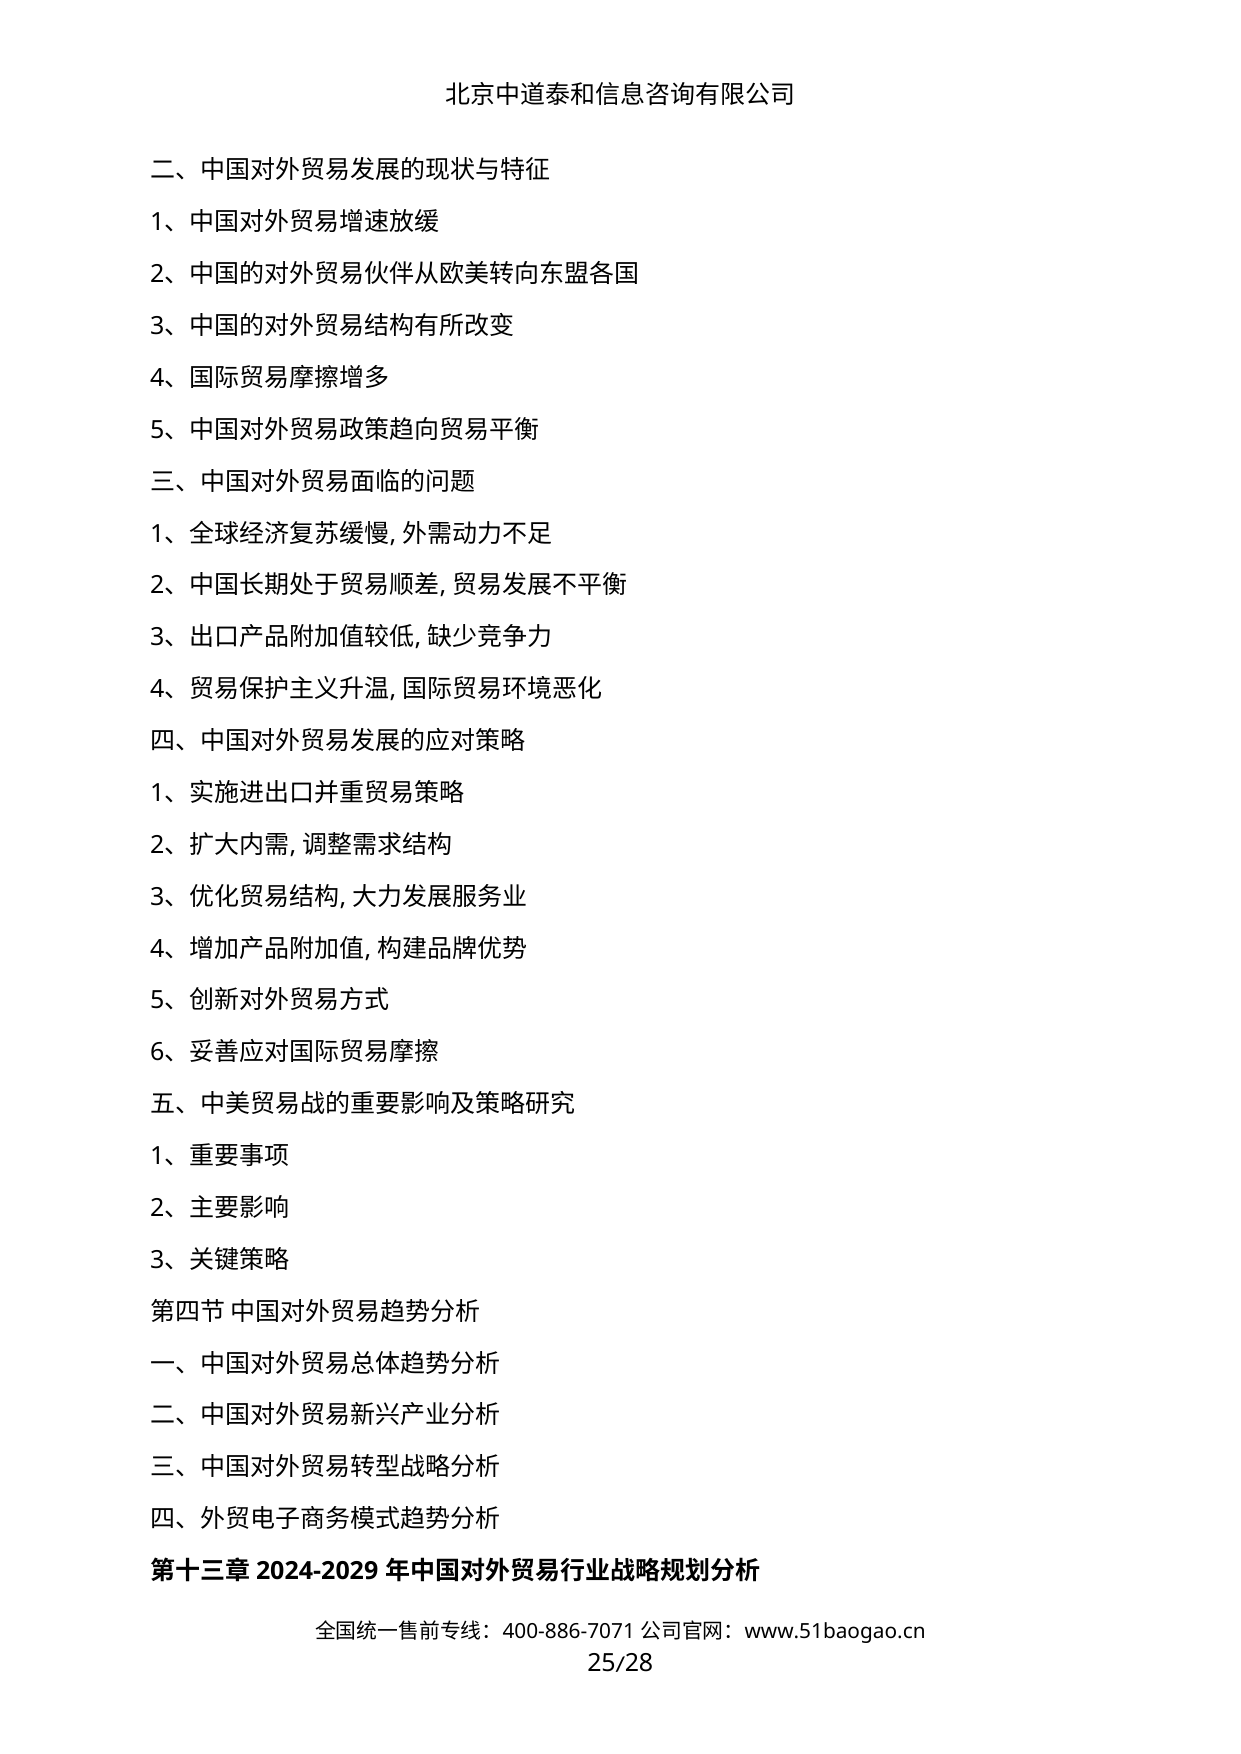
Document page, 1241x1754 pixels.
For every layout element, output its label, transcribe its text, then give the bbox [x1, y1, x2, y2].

text 二、中国对外贸易新兴产业分析 [150, 1395, 1090, 1431]
text 5、创新对外贸易方式 [150, 980, 1090, 1016]
text 2、中国长期处于贸易顺差, 贸易发展不平衡 [150, 565, 1090, 601]
text 3、中国的对外贸易结构有所改变 [150, 306, 1090, 342]
text 3、优化贸易结构, 大力发展服务业 [150, 876, 1090, 912]
text 三、中国对外贸易转型战略分析 [150, 1447, 1090, 1483]
text 四、外贸电子商务模式趋势分析 [150, 1499, 1090, 1535]
text 二、中国对外贸易发展的现状与特征 [150, 150, 1090, 186]
text 1、实施进出口并重贸易策略 [150, 772, 1090, 809]
text 一、中国对外贸易总体趋势分析 [150, 1343, 1090, 1379]
text 3、出口产品附加值较低, 缺少竞争力 [150, 617, 1090, 653]
text 4、贸易保护主义升温, 国际贸易环境恶化 [150, 669, 1090, 705]
text 2、中国的对外贸易伙伴从欧美转向东盟各国 [150, 254, 1090, 290]
text 2、扩大内需, 调整需求结构 [150, 824, 1090, 861]
text 第四节 中国对外贸易趋势分析 [150, 1291, 1090, 1327]
text 第十三章 2024-2029 年中国对外贸易行业战略规划分析 [150, 1551, 1090, 1587]
text 6、妥善应对国际贸易摩擦 [150, 1032, 1090, 1068]
text 2、主要影响 [150, 1187, 1090, 1224]
text 1、全球经济复苏缓慢, 外需动力不足 [150, 513, 1090, 549]
text 5、中国对外贸易政策趋向贸易平衡 [150, 409, 1090, 446]
text 五、中美贸易战的重要影响及策略研究 [150, 1084, 1090, 1120]
text 1、重要事项 [150, 1136, 1090, 1172]
text 三、中国对外贸易面临的问题 [150, 461, 1090, 497]
text 3、关键策略 [150, 1239, 1090, 1276]
text 1、中国对外贸易增速放缓 [150, 202, 1090, 238]
text 四、中国对外贸易发展的应对策略 [150, 721, 1090, 757]
text 4、国际贸易摩擦增多 [150, 357, 1090, 394]
text 4、增加产品附加值, 构建品牌优势 [150, 928, 1090, 964]
